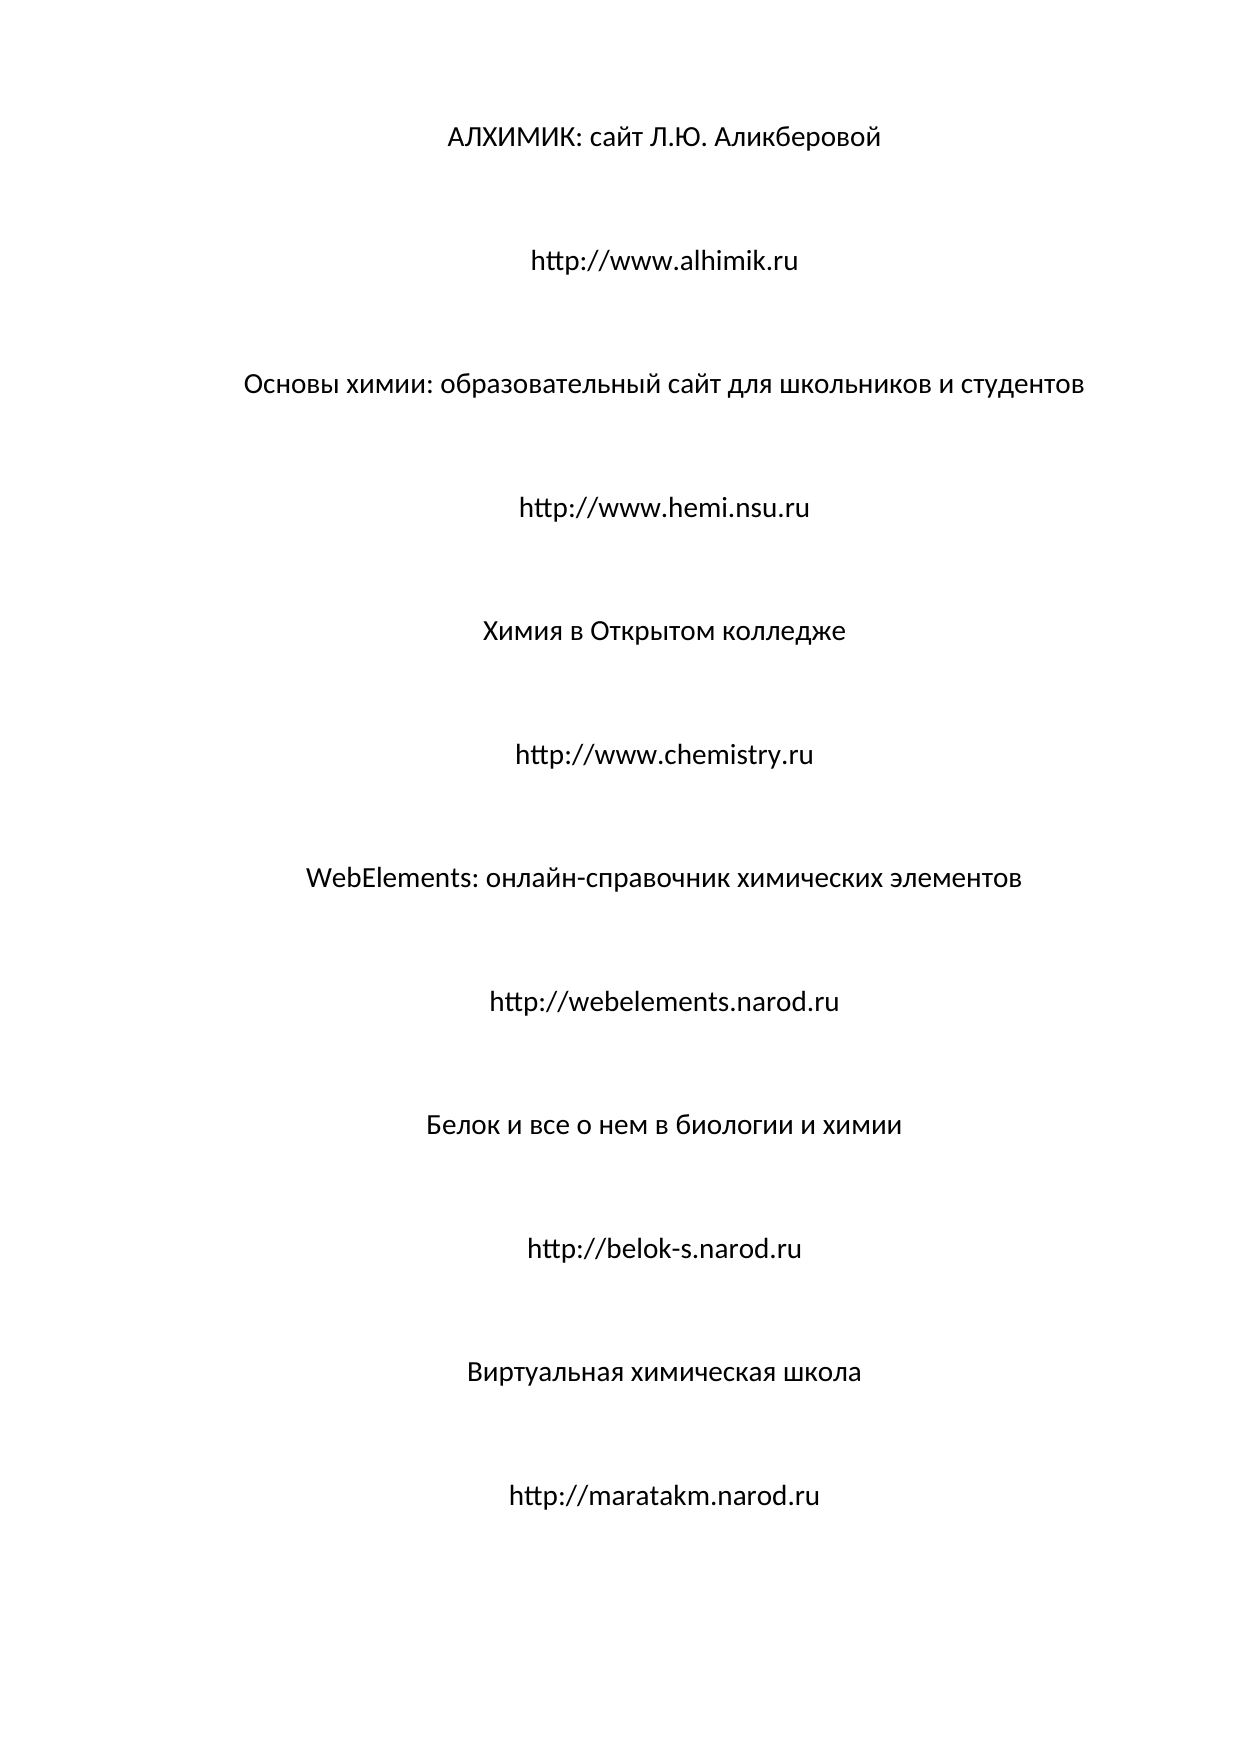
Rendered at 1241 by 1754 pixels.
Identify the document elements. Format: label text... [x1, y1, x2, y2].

text Химия в Открытом колледже [177, 612, 1152, 648]
text АЛХИМИК: сайт Л.Ю. Аликберовой [177, 118, 1152, 154]
text http://www.hemi.nsu.ru [177, 489, 1152, 524]
text WebElements: онлайн-справочник химических элементов [177, 859, 1152, 895]
text http://www.chemistry.ru [177, 736, 1152, 771]
text http://maratakm.narod.ru [177, 1477, 1152, 1513]
text http://belok-s.narod.ru [177, 1230, 1152, 1266]
text Виртуальная химическая школа [177, 1353, 1152, 1389]
text Основы химии: образовательный сайт для школьников и студентов [177, 365, 1152, 401]
text http://webelements.narod.ru [177, 983, 1152, 1018]
text http://www.alhimik.ru [177, 242, 1152, 277]
text Белок и все о нем в биологии и химии [177, 1106, 1152, 1142]
